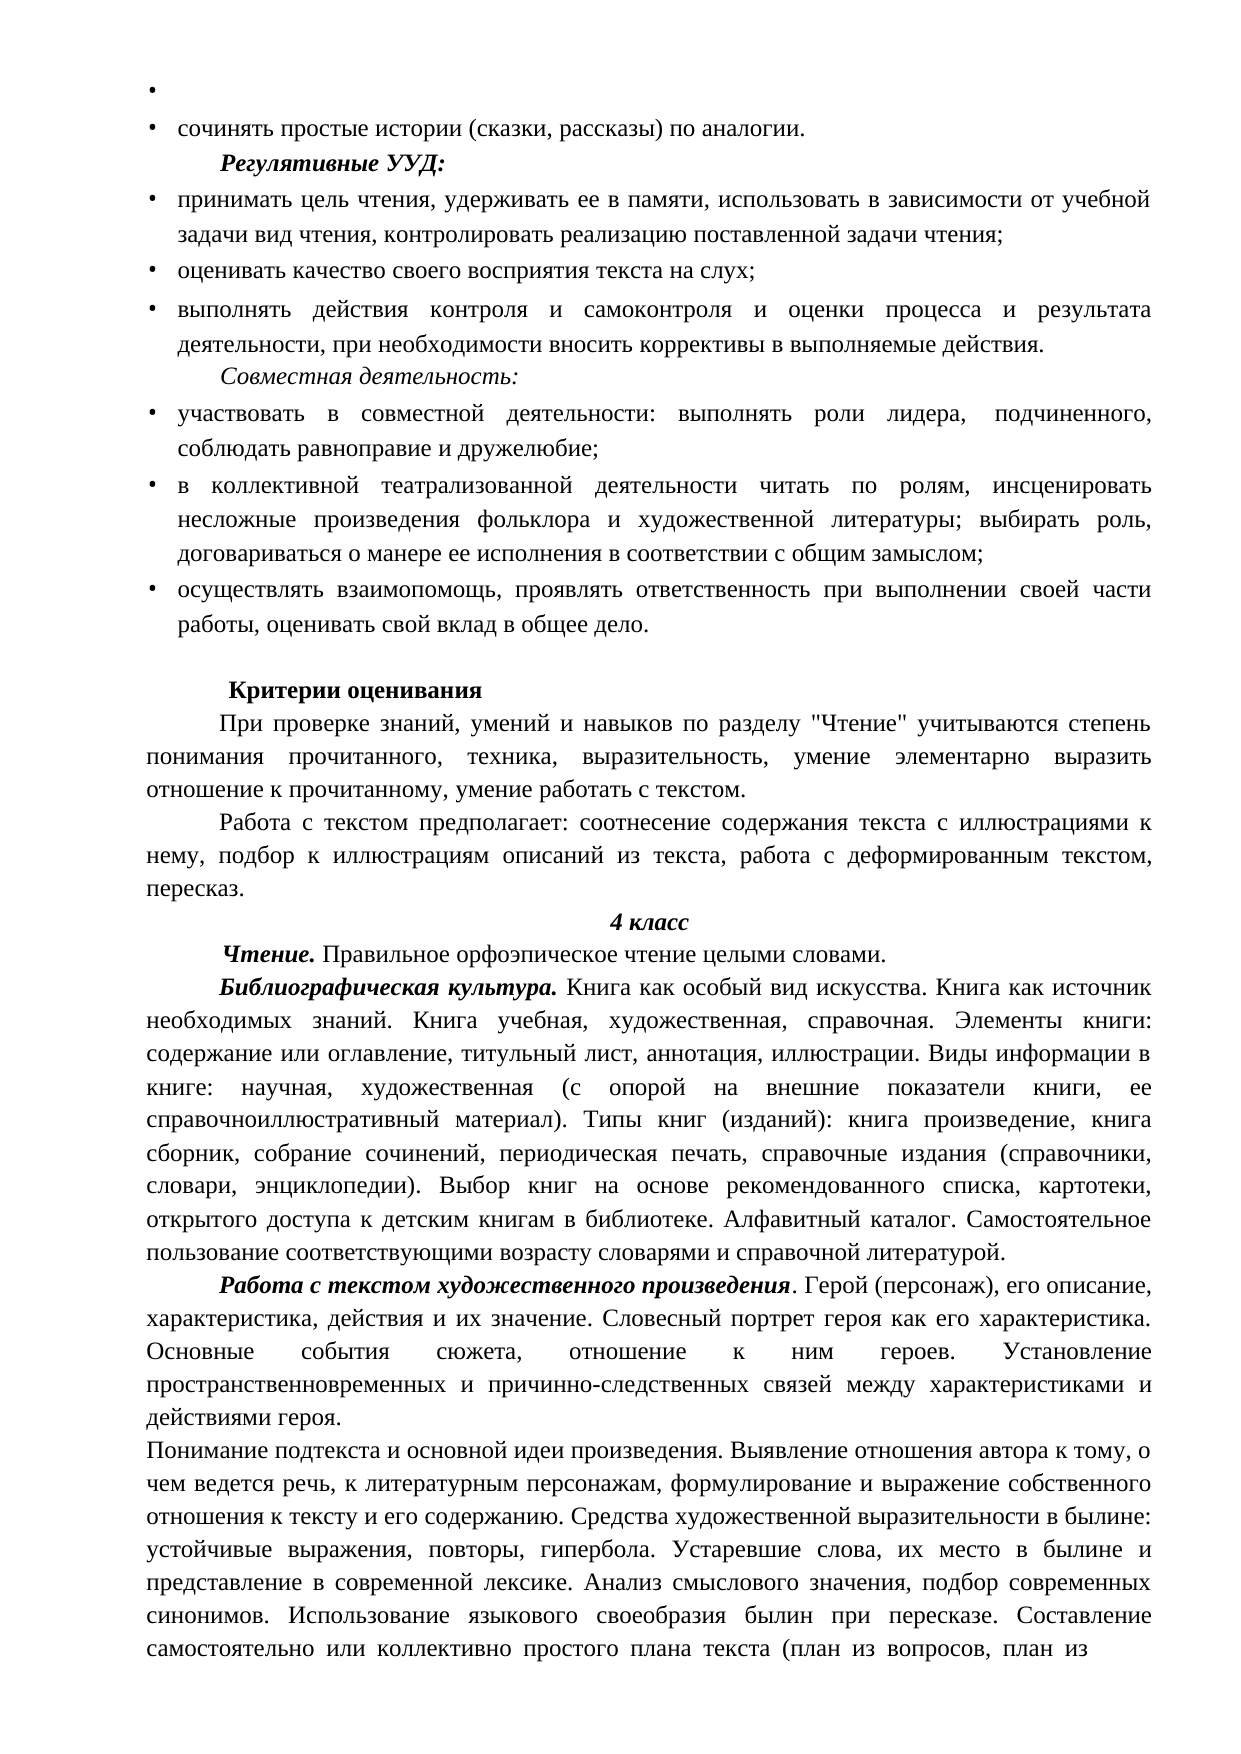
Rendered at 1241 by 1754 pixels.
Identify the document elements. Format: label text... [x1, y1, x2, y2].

text Чтение. Правильное орфоэпическое чтение целыми словами. [221, 939, 1213, 968]
text Работа с текстом художественного произведения. Герой (персонаж), его описание, характеристика, действия и их значение. Словесный портрет героя как его характеристика. Основные события сюжета, отношение к ним героев. Установление пространственновременных и причинно-следственных связей между характеристиками и действиями героя. [146, 1270, 1152, 1431]
list в коллективной театрализованной деятельности читать по ролям, инсценировать несложные произведения фольклора и художественной литературы; выбирать роль, договариваться о манере ее исполнения в соответствии с общим замыслом; [148, 466, 1152, 566]
list участвовать в совместной деятельности: выполнять роли лидера, подчиненного, соблюдать равноправие и дружелюбие; [148, 395, 1152, 462]
subtitle Регулятивные УУД: [220, 148, 1213, 177]
list выполнять действия контроля и самоконтроля и оценки процесса и результата деятельности, при необходимости вносить коррективы в выполняемые действия. [148, 291, 1151, 358]
text Библиографическая культура. Книга как особый вид искусства. Книга как источник необходимых знаний. Книга учебная, художественная, справочная. Элементы книги: содержание или оглавление, титульный лист, аннотация, иллюстрации. Виды информации в книге: научная, художественная (с опорой на внешние показатели книги, ее справочноиллюстративный материал). Типы книг (изданий): книга произведение, книга сборник, собрание сочинений, периодическая печать, справочные издания (справочники, словари, энциклопедии). Выбор книг на основе рекомендованного списка, картотеки, открытого доступа к детским книгам в библиотеке. Алфавитный каталог. Самостоятельное пользование соответствующими возрасту словарями и справочной литературой. [146, 972, 1152, 1265]
text • [148, 73, 1213, 107]
text Совместная деятельность: [220, 362, 1213, 391]
text Работа с текстом предполагает: соотнесение содержания текста с иллюстрациями к нему, подбор к иллюстрациям описаний из текста, работа с деформированным текстом, пересказ. [146, 807, 1153, 902]
subtitle класс [610, 907, 1213, 936]
text При проверке знаний, умений и навыков по разделу "Чтение" учитываются степень понимания прочитанного, техника, выразительность, умение элементарно выразить отношение к прочитанному, умение работать с текстом. [146, 708, 1152, 803]
list осуществлять взаимопомощь, проявлять ответственность при выполнении своей части работы, оценивать свой вклад в общее дело. [148, 571, 1151, 638]
subtitle Критерии оценивания [228, 675, 1213, 704]
list сочинять простые истории (сказки, рассказы) по аналогии. [148, 109, 1213, 143]
text Понимание подтекста и основной идеи произведения. Выявление отношения автора к тому, о чем ведется речь, к литературным персонажам, формулирование и выражение собственного отношения к тексту и его содержанию. Средства художественной выразительности в былине: устойчивые выражения, повторы, гипербола. Устаревшие слова, их место в былине и представление в современной лексике. Анализ смыслового значения, подбор современных синонимов. Использование языкового своеобразия былин при пересказе. Составление самостоятельно или коллективно простого плана текста (план из вопросов, план из [146, 1435, 1152, 1662]
list оценивать качество своего восприятия текста на слух; [148, 252, 1213, 286]
list принимать цель чтения, удерживать ее в памяти, использовать в зависимости от учебной задачи вид чтения, контролировать реализацию поставленной задачи чтения; [148, 181, 1151, 248]
